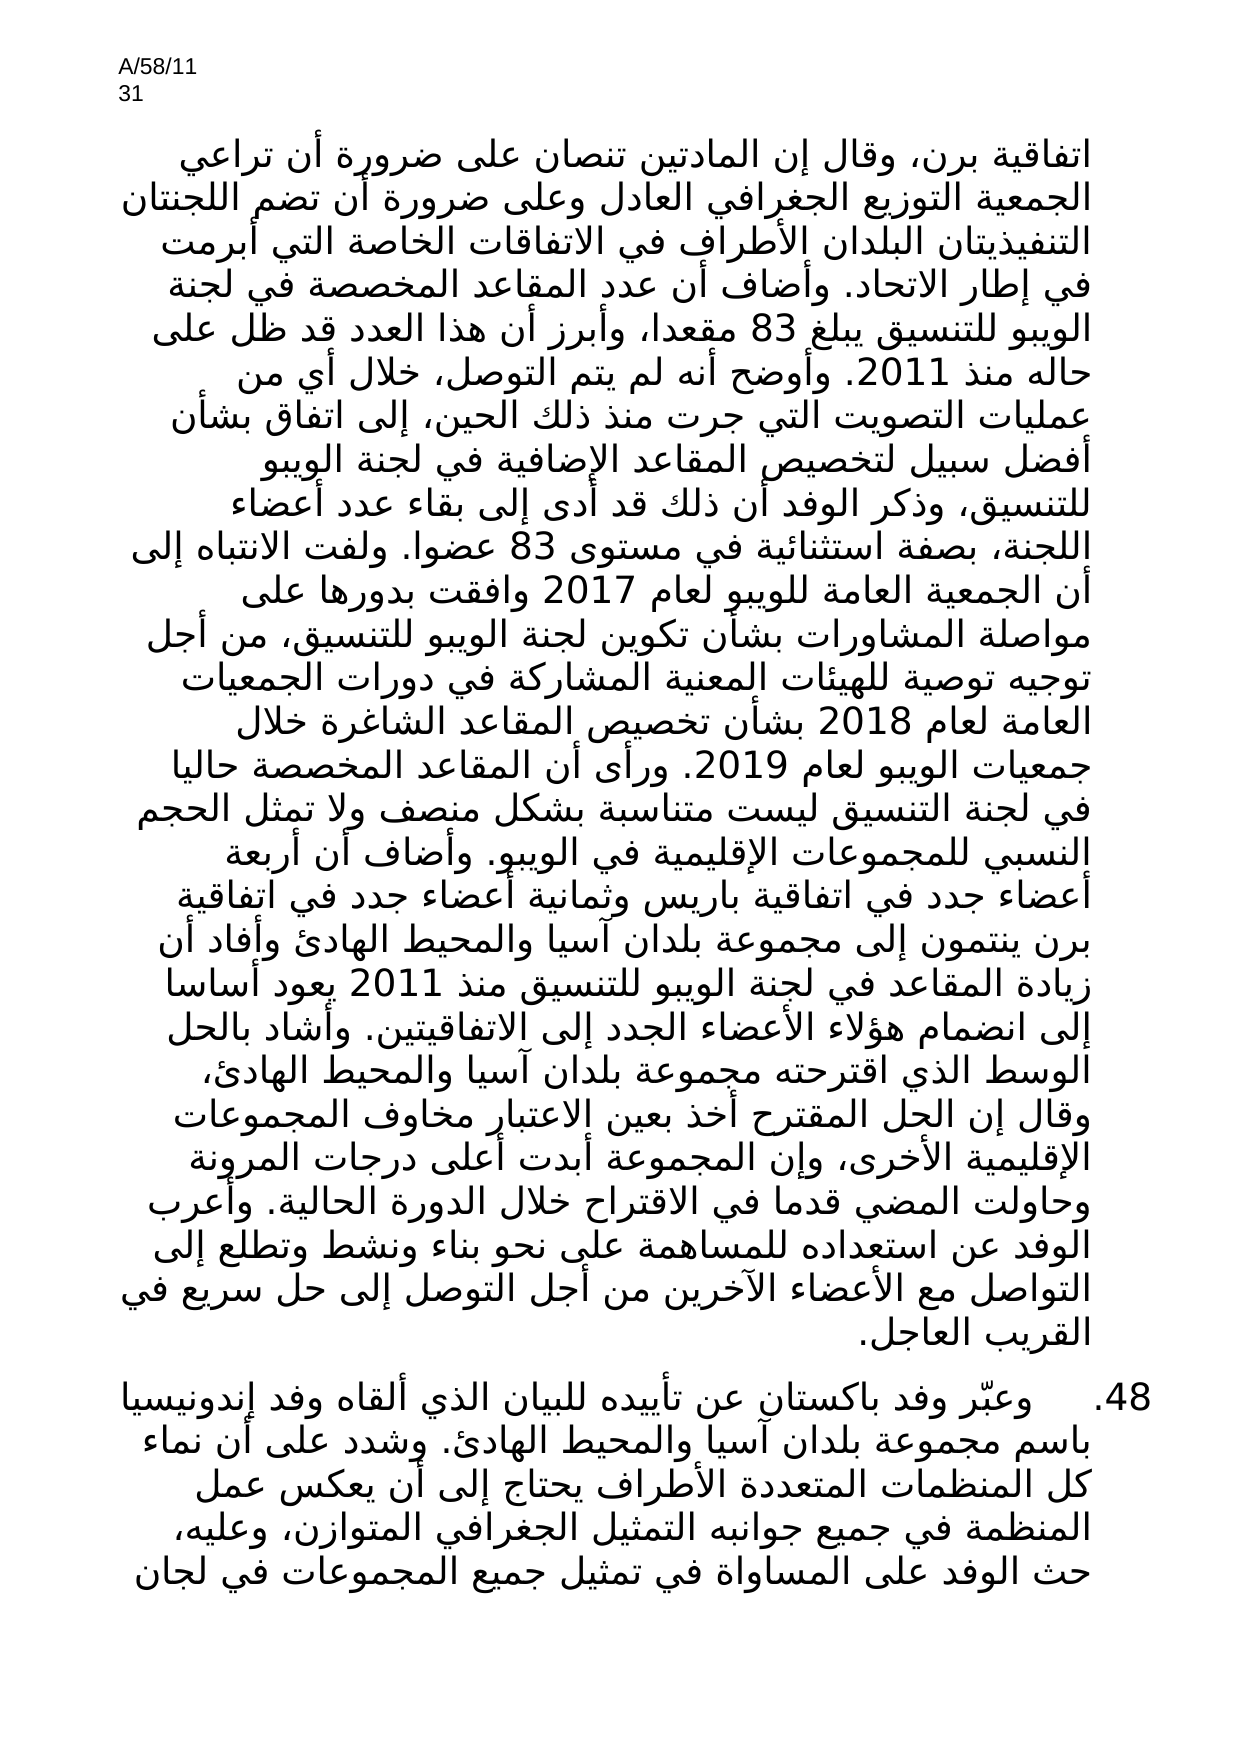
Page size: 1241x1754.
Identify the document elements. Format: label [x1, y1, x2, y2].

text [118, 132, 1092, 1354]
text [118, 1375, 1092, 1593]
